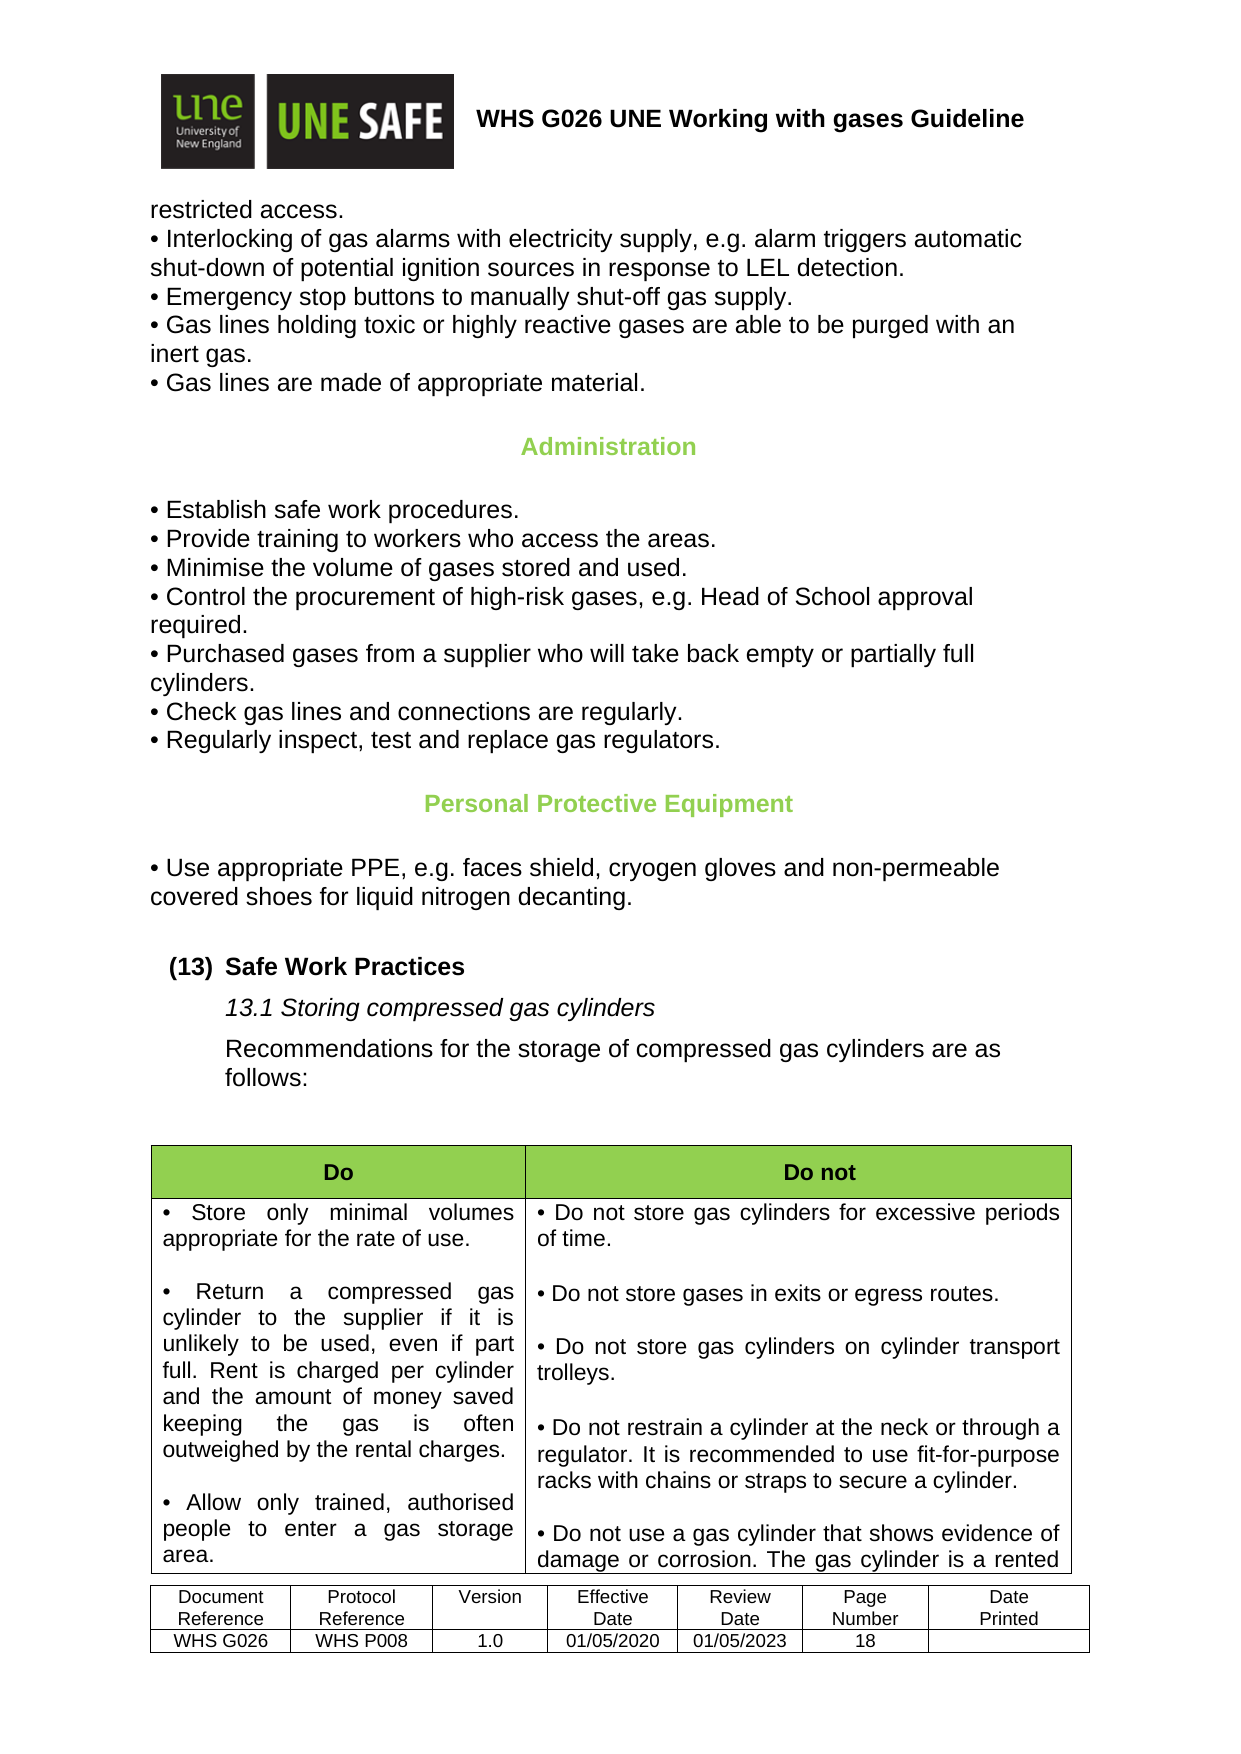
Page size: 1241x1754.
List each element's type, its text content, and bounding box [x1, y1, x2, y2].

table_cell Administration [139, 425, 1078, 466]
list Recommendations for the storage of compressed gas cylinders are as follows: [225, 1034, 1090, 1091]
table_cell Personal Protective Equipment [139, 783, 1078, 824]
table_header Do [152, 1146, 525, 1198]
table_header Do not [526, 1146, 1071, 1198]
list 13.1 Storing compressed gas cylinders [225, 993, 1090, 1021]
text Safe Work Practices [169, 951, 1090, 980]
table_cell • Establish safe work procedures. • Provide training to workers who access the areas. • Minimise the volume of gases stored and used. • Control the procurement of high-risk gases, e.g. Head of School approval required. • Purchased gases from a supplier who will take back empty or partially full cylinders. • Check gas lines and connections are regularly. • Regularly inspect, test and replace gas regulators. [139, 466, 1078, 783]
picture [161, 74, 454, 169]
table_cell • Use appropriate PPE, e.g. faces shield, cryogen gloves and non-permeable covered shoes for liquid nitrogen decanting. [139, 824, 1078, 939]
